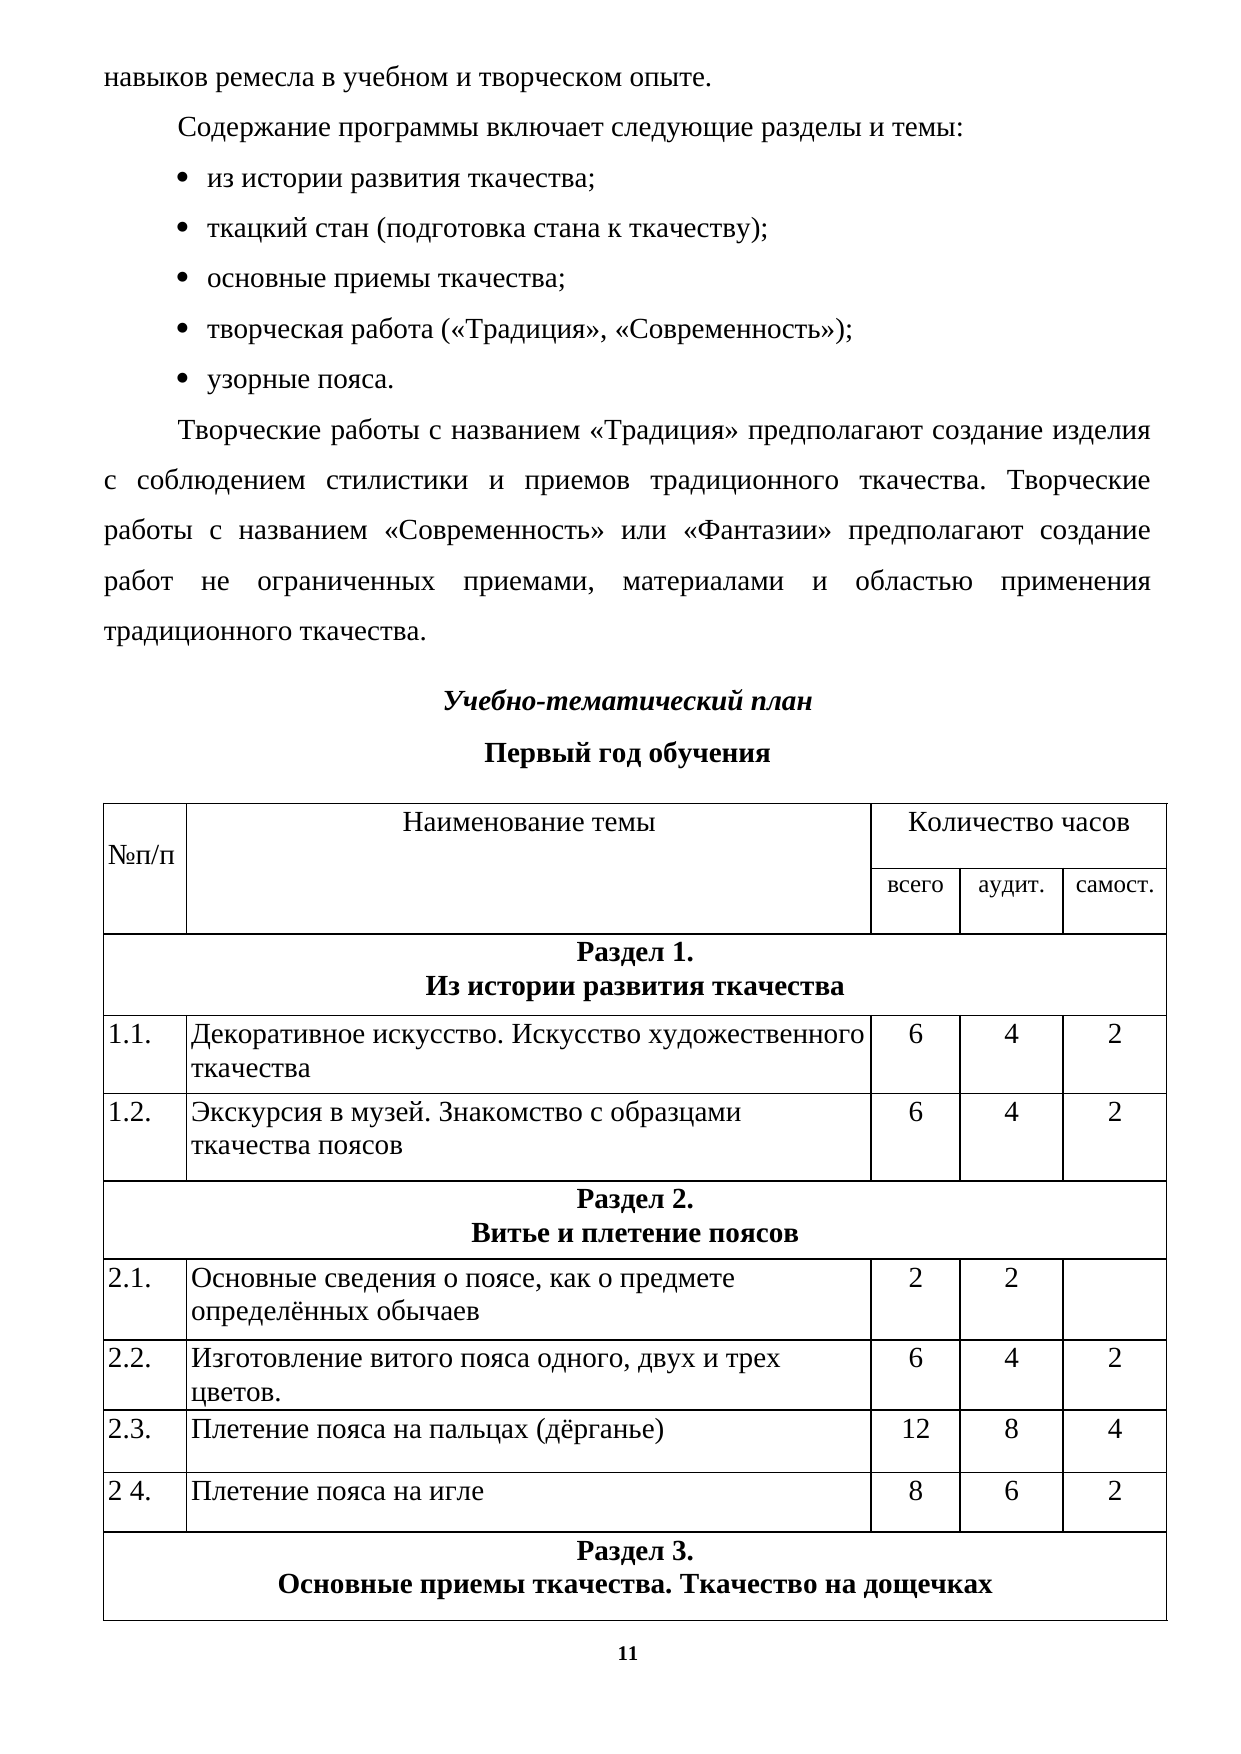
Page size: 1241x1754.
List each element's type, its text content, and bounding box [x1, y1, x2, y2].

table_cell 2.2. [104, 1341, 186, 1409]
table_cell 6 [872, 1341, 959, 1409]
text Учебно-тематический план [103, 683, 1152, 716]
table_header Количество часов [872, 804, 1166, 868]
table_cell 6 [872, 1094, 959, 1180]
table_cell 4 [961, 1094, 1062, 1180]
table_cell 4 [1064, 1411, 1166, 1471]
table_cell 1.1. [104, 1016, 186, 1092]
table_cell 2 [872, 1260, 959, 1339]
table_cell 2.1. [104, 1260, 186, 1339]
table_cell 2.3. [104, 1411, 186, 1471]
table_cell 2 4. [104, 1473, 186, 1531]
table_cell Раздел 2. Витье и плетение поясов [104, 1182, 1166, 1258]
list творческая работа («Традиция», «Современность»); [103, 311, 1152, 345]
table_cell всего [872, 869, 959, 933]
table_cell Плетение пояса на пальцах (дёрганье) [187, 1411, 870, 1471]
table_cell 2 [1064, 1016, 1166, 1092]
list узорные пояса. [103, 361, 1152, 395]
table_cell 2 [961, 1260, 1062, 1339]
table_cell 4 [961, 1016, 1062, 1092]
table_header №п/п [104, 804, 186, 933]
table_cell [1064, 1260, 1166, 1339]
table_cell 8 [961, 1411, 1062, 1471]
table_cell 2 [1064, 1473, 1166, 1531]
text Содержание программы включает следующие разделы и темы: [103, 109, 1152, 143]
table_cell 6 [961, 1473, 1062, 1531]
list из истории развития ткачества; [103, 160, 1152, 193]
table_header Наименование темы [187, 804, 870, 933]
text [103, 59, 1152, 93]
table_cell Изготовление витого пояса одного, двух и трех цветов. [187, 1341, 870, 1409]
table_cell 4 [961, 1341, 1062, 1409]
list основные приемы ткачества; [103, 261, 1152, 294]
table_cell Плетение пояса на игле [187, 1473, 870, 1531]
table_cell Раздел 1. Из истории развития ткачества [104, 935, 1166, 1015]
table_cell Декоративное искусство. Искусство художественного ткачества [187, 1016, 870, 1092]
table_cell 2 [1064, 1341, 1166, 1409]
text Творческие работы с названием «Традиция» предполагают создание изделия с соблюдением стилистики и приемов традиционного ткачества. Творческие работы с названием «Современность» или «Фантазии» предполагают создание работ не ограниченных приемами, материалами и областью применения традиционного ткачества. [103, 412, 1152, 647]
table_cell 6 [872, 1016, 959, 1092]
table_cell 2 [1064, 1094, 1166, 1180]
table_cell самост. [1064, 869, 1166, 933]
table_cell Экскурсия в музей. Знакомство с образцами ткачества поясов [187, 1094, 870, 1180]
table_cell аудит. [961, 869, 1062, 933]
table_cell Раздел 3. Основные приемы ткачества. Ткачество на дощечках [104, 1533, 1166, 1620]
list ткацкий стан (подготовка стана к ткачеству); [103, 210, 1152, 244]
table_cell 1.2. [104, 1094, 186, 1180]
table_cell Основные сведения о поясе, как о предмете определённых обычаев [187, 1260, 870, 1339]
text Первый год обучения [103, 735, 1152, 769]
table_cell 8 [872, 1473, 959, 1531]
table_cell 12 [872, 1411, 959, 1471]
